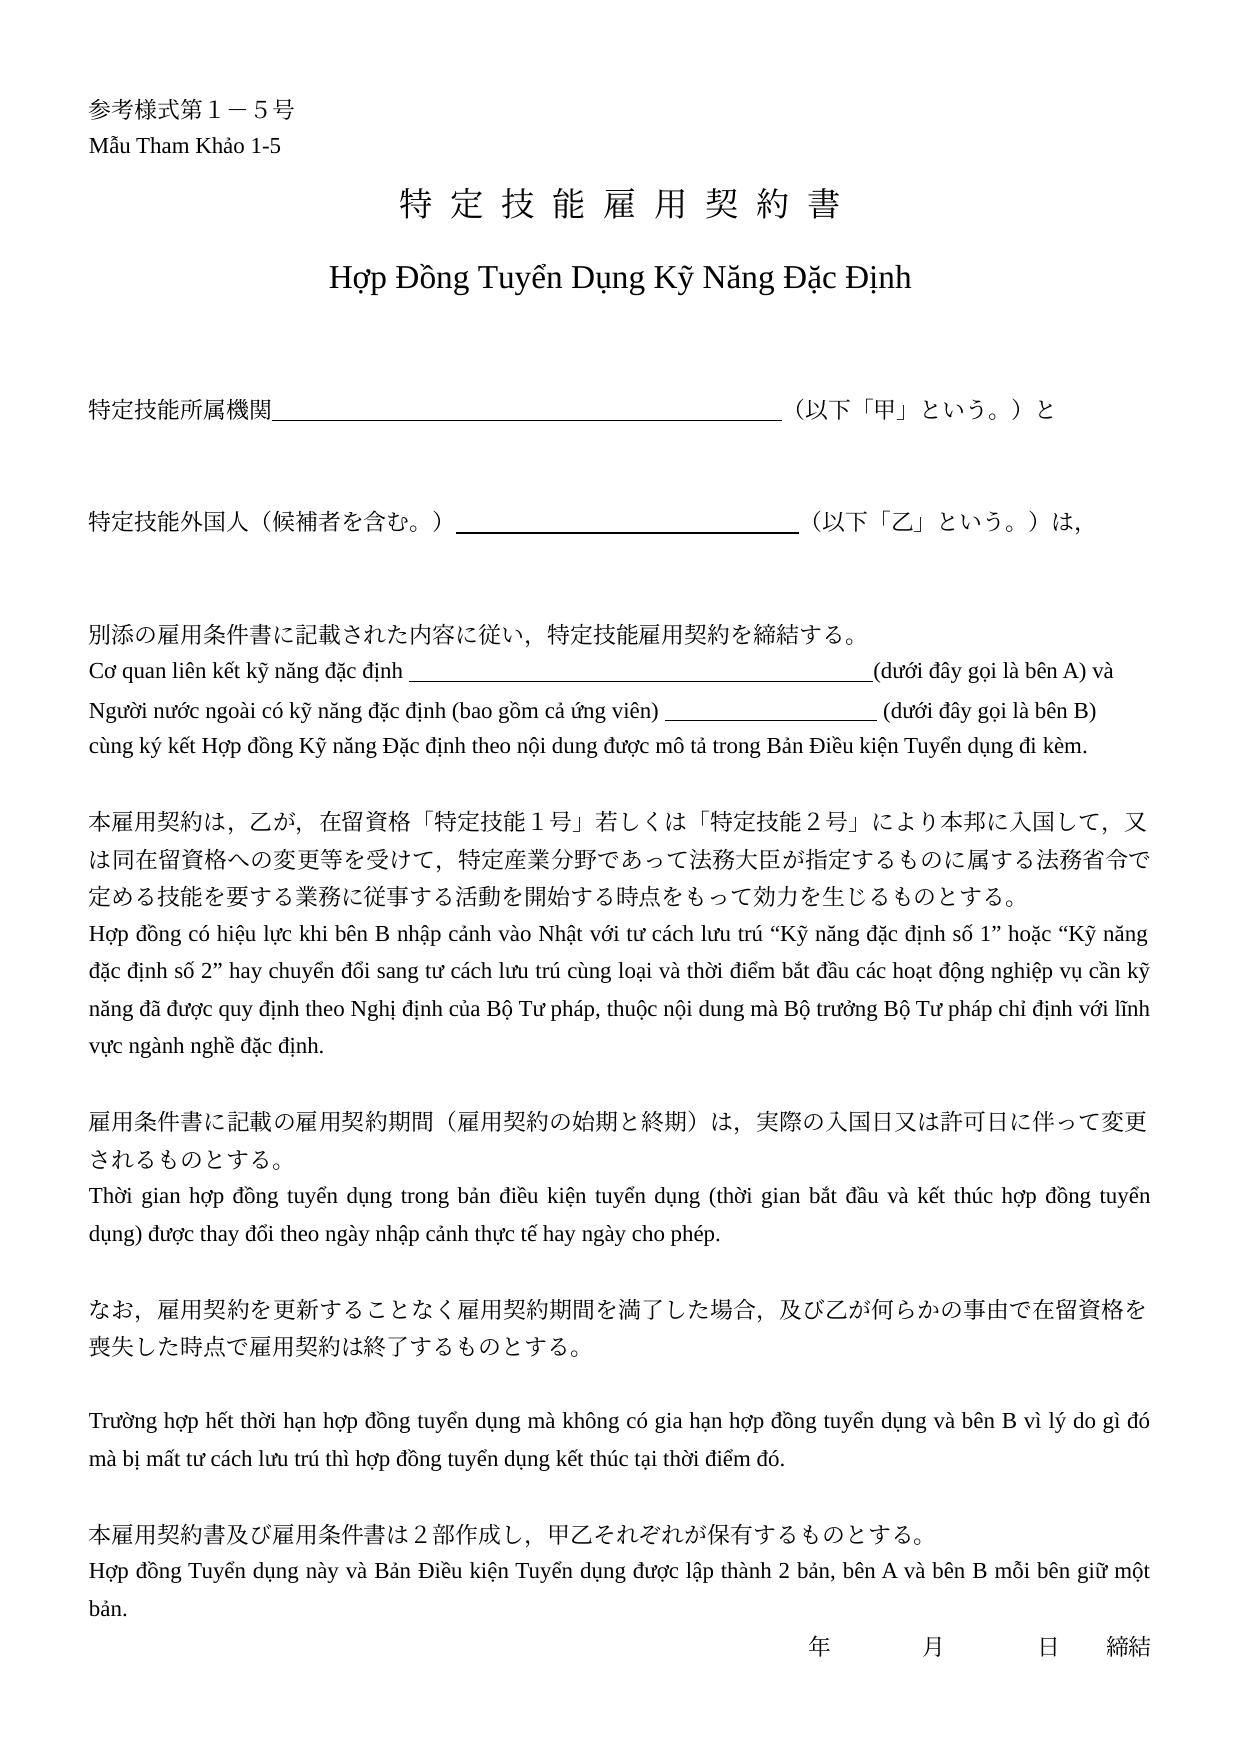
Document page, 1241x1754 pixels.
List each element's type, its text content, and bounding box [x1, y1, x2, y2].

text 本雇用契約書及び雇用条件書は２部作成し，甲乙それぞれが保有するものとする。 Hợp đồng Tuyển dụng này và Bản Điều kiện Tuyển dụng được lập thành 2 bản, bên A và bên B mỗi bên giữ một bản. [89, 1514, 1152, 1627]
text 本雇用契約は，乙が，在留資格「特定技能１号」若しくは「特定技能２号」により本邦に入国して，又は同在留資格への変更等を受けて，特定産業分野であって法務大臣が指定するものに属する法務省令で定める技能を要する業務に従事する活動を開始する時点をもって効力を生じるものとする。 [89, 802, 1152, 914]
text Thời gian hợp đồng tuyển dụng trong bản điều kiện tuyển dụng (thời gian bắt đầu và kết thúc hợp đồng tuyển dụng) được thay đổi theo ngày nhập cảnh thực tế hay ngày cho phép. [89, 1177, 1152, 1252]
text Mẫu Tham Khảo 1-5 [89, 127, 1133, 164]
text Hợp đồng có hiệu lực khi bên B nhập cảnh vào Nhật với tư cách lưu trú “Kỹ năng đặc định số 1” hoặc “Kỹ năng đặc định số 2” hay chuyển đổi sang tư cách lưu trú cùng loại và thời điểm bắt đầu các hoạt động nghiệp vụ cần kỹ năng đã được quy định theo Nghị định của Bộ Tư pháp, thuộc nội dung mà Bộ trưởng Bộ Tư pháp chỉ định với lĩnh vực ngành nghề đặc định. [89, 914, 1152, 1064]
text なお，雇用契約を更新することなく雇用契約期間を満了した場合，及び乙が何らかの事由で在留資格を喪失した時点で雇用契約は終了するものとする。 [89, 1289, 1152, 1364]
text 別添の雇用条件書に記載された内容に従い，特定技能雇用契約を締結する。 [89, 614, 1152, 652]
text Cơ quan liên kết kỹ năng đặc định (dưới đây gọi là bên A) và Người nước ngoài có kỹ năng đặc định (bao gồm cả ứng viên) (dưới đây gọi là bên B) [89, 652, 1152, 727]
text Trường hợp hết thời hạn hợp đồng tuyển dụng mà không có gia hạn hợp đồng tuyển dụng và bên B vì lý do gì đó mà bị mất tư cách lưu trú thì hợp đồng tuyển dụng kết thúc tại thời điểm đó. [89, 1364, 1152, 1477]
text 特定技能雇用契約書 Hợp Đồng Tuyển Dụng Kỹ Năng Đặc Định [89, 164, 1152, 314]
text 特定技能外国人（候補者を含む。） （以下「乙」という。）は， [89, 502, 1152, 539]
text 年 月 日 締結 [89, 1627, 1152, 1664]
text cùng ký kết Hợp đồng Kỹ năng Đặc định theo nội dung được mô tả trong Bản Điều kiện Tuyển dụng đi kèm. [89, 727, 1152, 764]
text 特定技能所属機関 （以下「甲」という。）と [89, 389, 1152, 427]
text 参考様式第１－５号 [89, 89, 1152, 127]
text 雇用条件書に記載の雇用契約期間（雇用契約の始期と終期）は，実際の入国日又は許可日に伴って変更されるものとする。 [89, 1102, 1152, 1177]
